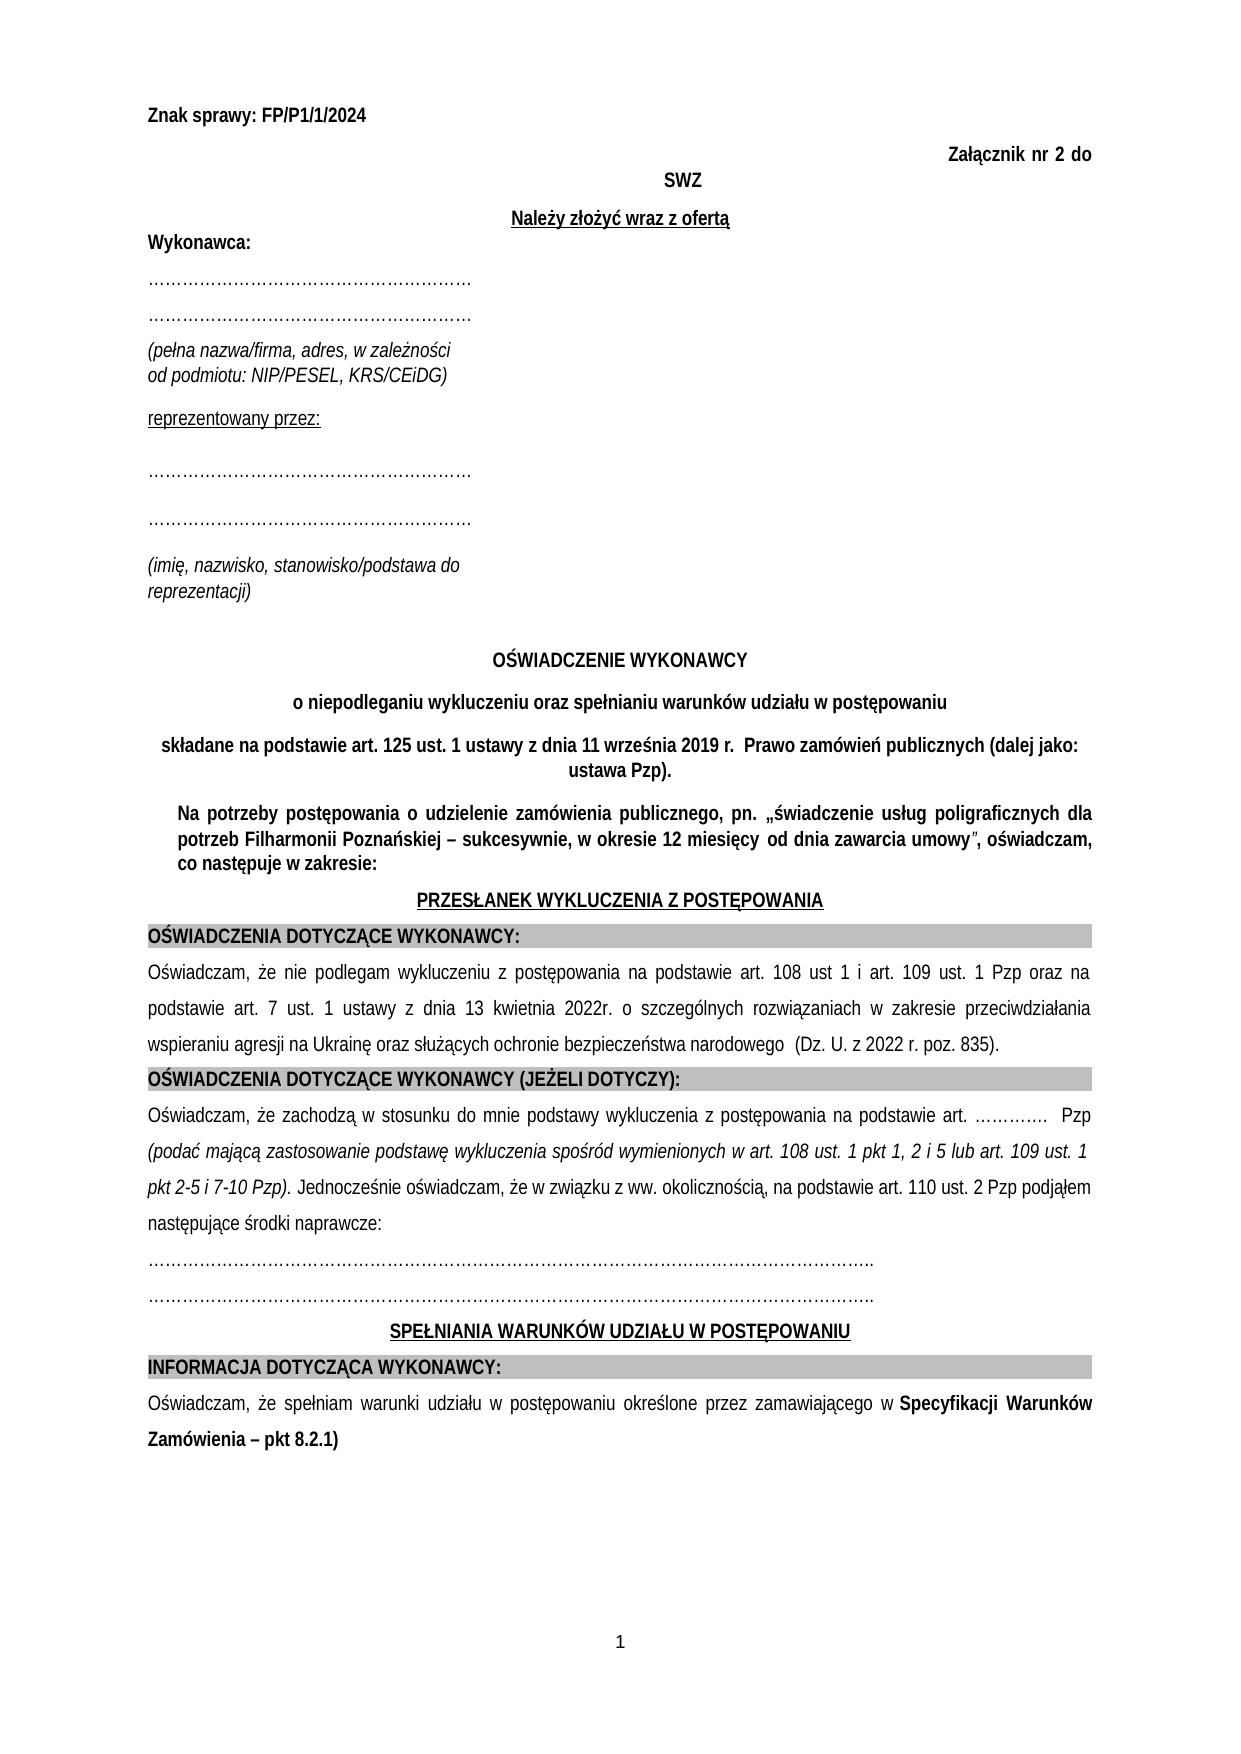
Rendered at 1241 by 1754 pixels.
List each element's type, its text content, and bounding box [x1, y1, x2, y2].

text OŚWIADCZENIA DOTYCZĄCE WYKONAWCY: [148, 924, 1092, 948]
text PRZESŁANEK WYKLUCZENIA Z POSTĘPOWANIA [148, 888, 1092, 912]
text składane na podstawie art. 125 ust. 1 ustawy z dnia 11 września 2019 r. Prawo zamówień publicznych (dalej jako: ustawa Pzp). [148, 733, 1092, 782]
text Oświadczam, że zachodzą w stosunku do mnie podstawy wykluczenia z postępowania na podstawie art. …………. Pzp (podać mającą zastosowanie podstawę wykluczenia spośród wymienionych w art. 108 ust. 1 pkt 1, 2 i 5 lub art. 109 ust. 1 pkt 2-5 i 7-10 Pzp). Jednocześnie oświadczam, że w związku z ww. okolicznością, na podstawie art. 110 ust. 2 Pzp podjąłem następujące środki naprawcze: [148, 1103, 1092, 1235]
text reprezentowany przez: [148, 406, 1092, 430]
text …………………………………………………………………………………………………… [148, 458, 472, 529]
text SPEŁNIANIA WARUNKÓW UDZIAŁU W POSTĘPOWANIU [148, 1319, 1092, 1343]
text INFORMACJA DOTYCZĄCA WYKONAWCY: [148, 1355, 1092, 1379]
text …………………………………………………………………………………………………… [148, 266, 472, 326]
text Na potrzeby postępowania o udzielenie zamówienia publicznego, pn. „świadczenie usług poligraficznych dla potrzeb Filharmonii Poznańskiej – sukcesywnie, w okresie 12 miesięcy od dnia zawarcia umowy”, oświadczam, co następuje w zakresie: [177, 801, 1092, 875]
text Oświadczam, że nie podlegam wykluczeniu z postępowania na podstawie art. 108 ust 1 i art. 109 ust. 1 Pzp oraz na podstawie art. 7 ust. 1 ustawy z dnia 13 kwietnia 2022r. o szczególnych rozwiązaniach w zakresie przeciwdziałania wspieraniu agresji na Ukrainę oraz służących ochronie bezpieczeństwa narodowego (Dz. U. z 2022 r. poz. 835). [148, 959, 1092, 1055]
text OŚWIADCZENIA DOTYCZĄCE WYKONAWCY (JEŻELI DOTYCZY): [148, 1067, 1092, 1091]
text Znak sprawy: FP/P1/1/2024 [148, 103, 1092, 127]
text Załącznik nr 2 do SWZ [148, 142, 1092, 191]
text ……………………………………………………………………………………………………………….. [148, 1247, 1092, 1271]
text OŚWIADCZENIE WYKONAWCY [148, 648, 1092, 672]
text Oświadczam, że spełniam warunki udziału w postępowaniu określone przez zamawiającego w Specyfikacji Warunków Zamówienia – pkt 8.2.1) [148, 1391, 1092, 1451]
text (pełna nazwa/firma, adres, w zależności od podmiotu: NIP/PESEL, KRS/CEiDG) [148, 338, 472, 387]
text o niepodleganiu wykluczeniu oraz spełnianiu warunków udziału w postępowaniu [148, 690, 1092, 714]
text Wykonawca: [148, 230, 1092, 254]
text Należy złożyć wraz z ofertą [148, 206, 1092, 230]
text ……………………………………………………………………………………………………………….. [148, 1283, 1092, 1307]
text (imię, nazwisko, stanowisko/podstawa do reprezentacji) [148, 553, 472, 603]
